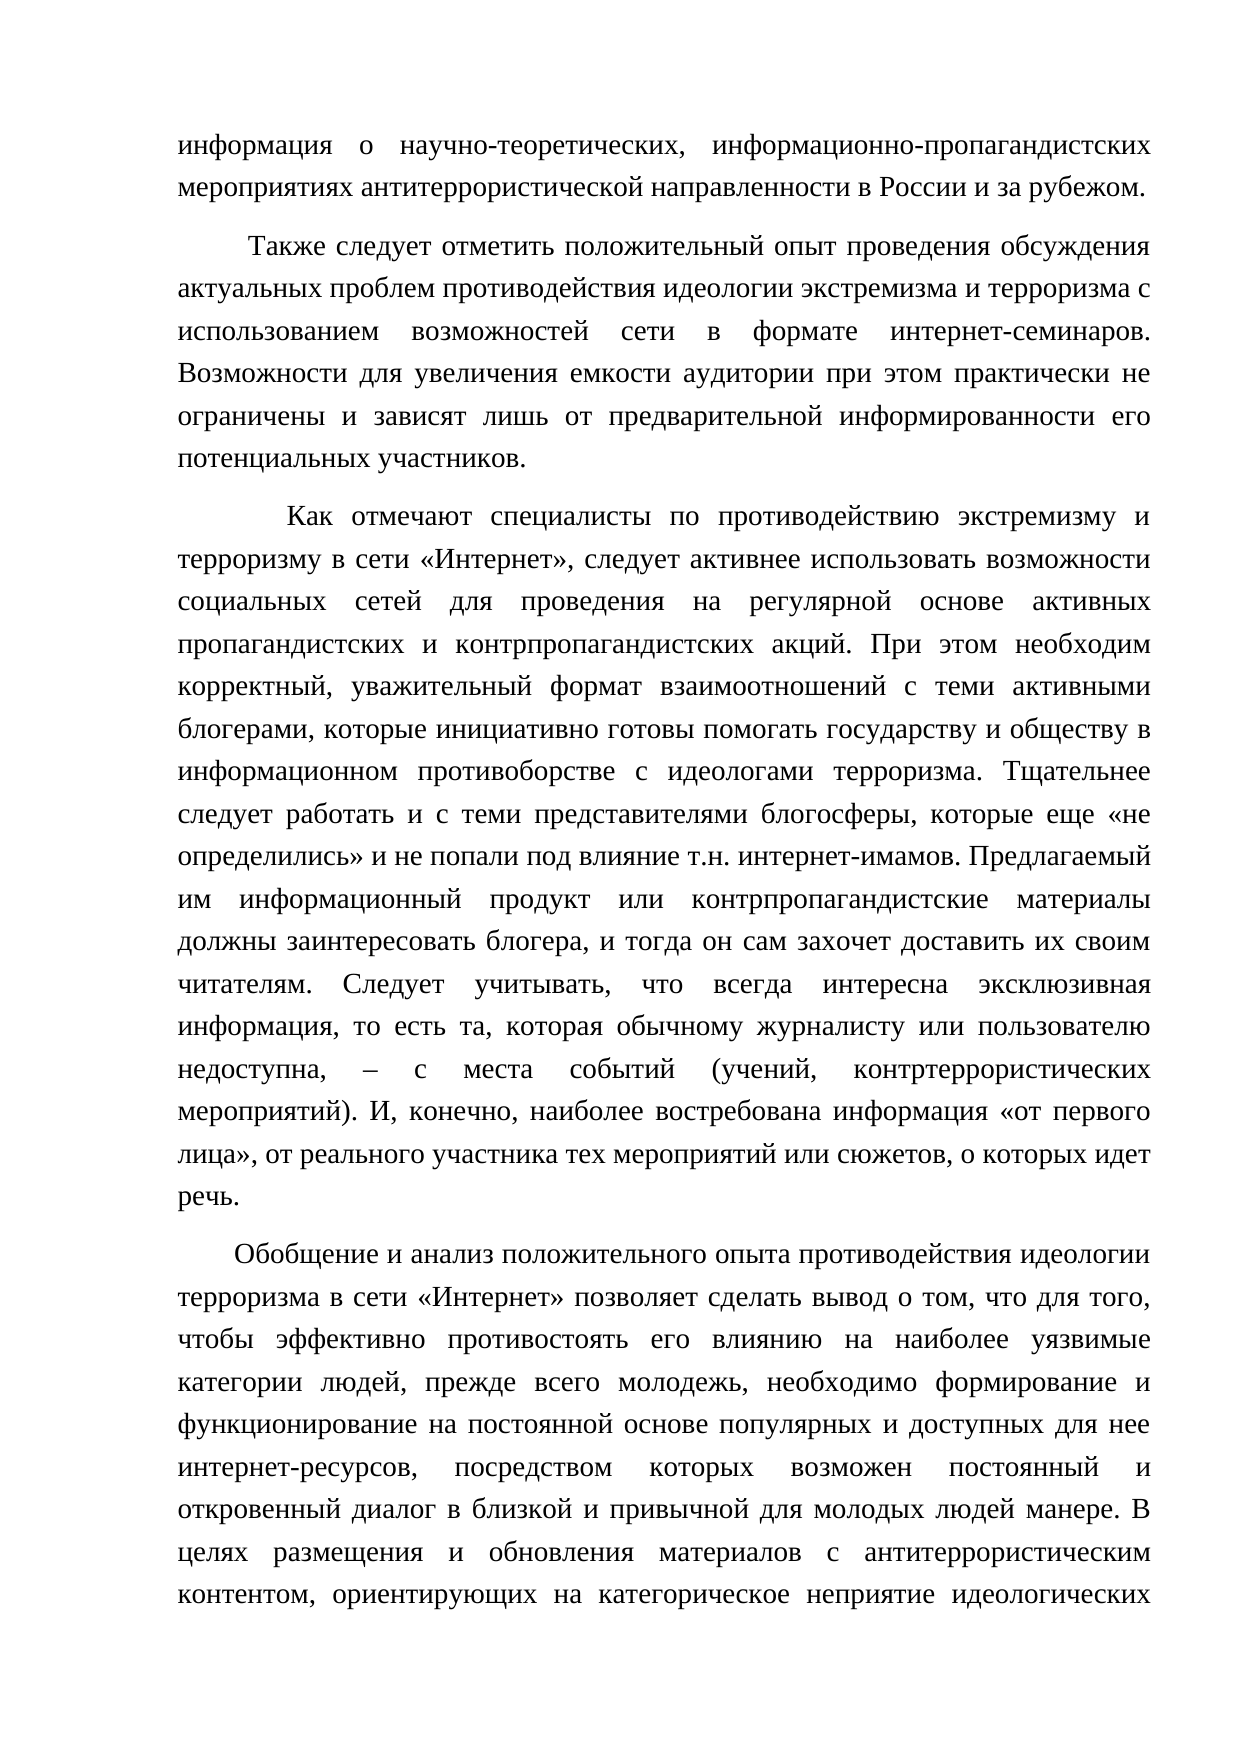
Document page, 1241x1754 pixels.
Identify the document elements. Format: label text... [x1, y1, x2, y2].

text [177, 118, 1152, 203]
text Как отмечают специалисты по противодействию экстремизму и терроризму в сети «Интернет», следует активнее использовать возможности социальных сетей для проведения на регулярной основе активных пропагандистских и контрпропагандистских акций. При этом необходим корректный, уважительный формат взаимоотношений с теми активными блогерами, которые инициативно готовы помогать государству и обществу в информационном противоборстве с идеологами терроризма. Тщательнее следует работать и с теми представителями блогосферы, которые еще «не определились» и не попали под влияние т.н. интернет-имамов. Предлагаемый им информационный продукт или контрпропагандистские материалы должны заинтересовать блогера, и тогда он сам захочет доставить их своим читателям. Следует учитывать, что всегда интересна эксклюзивная информация, то есть та, которая обычному журналисту или пользователю недоступна, – с места событий (учений, контртеррористических мероприятий). И, конечно, наиболее востребована информация «от первого лица», от реального участника тех мероприятий или сюжетов, о которых идет речь. [177, 489, 1152, 1212]
text Также следует отметить положительный опыт проведения обсуждения актуальных проблем противодействия идеологии экстремизма и терроризма с использованием возможностей сети в формате интернет-семинаров. Возможности для увеличения емкости аудитории при этом практически не ограничены и зависят лишь от предварительной информированности его потенциальных участников. [177, 219, 1152, 474]
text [177, 1227, 1152, 1610]
